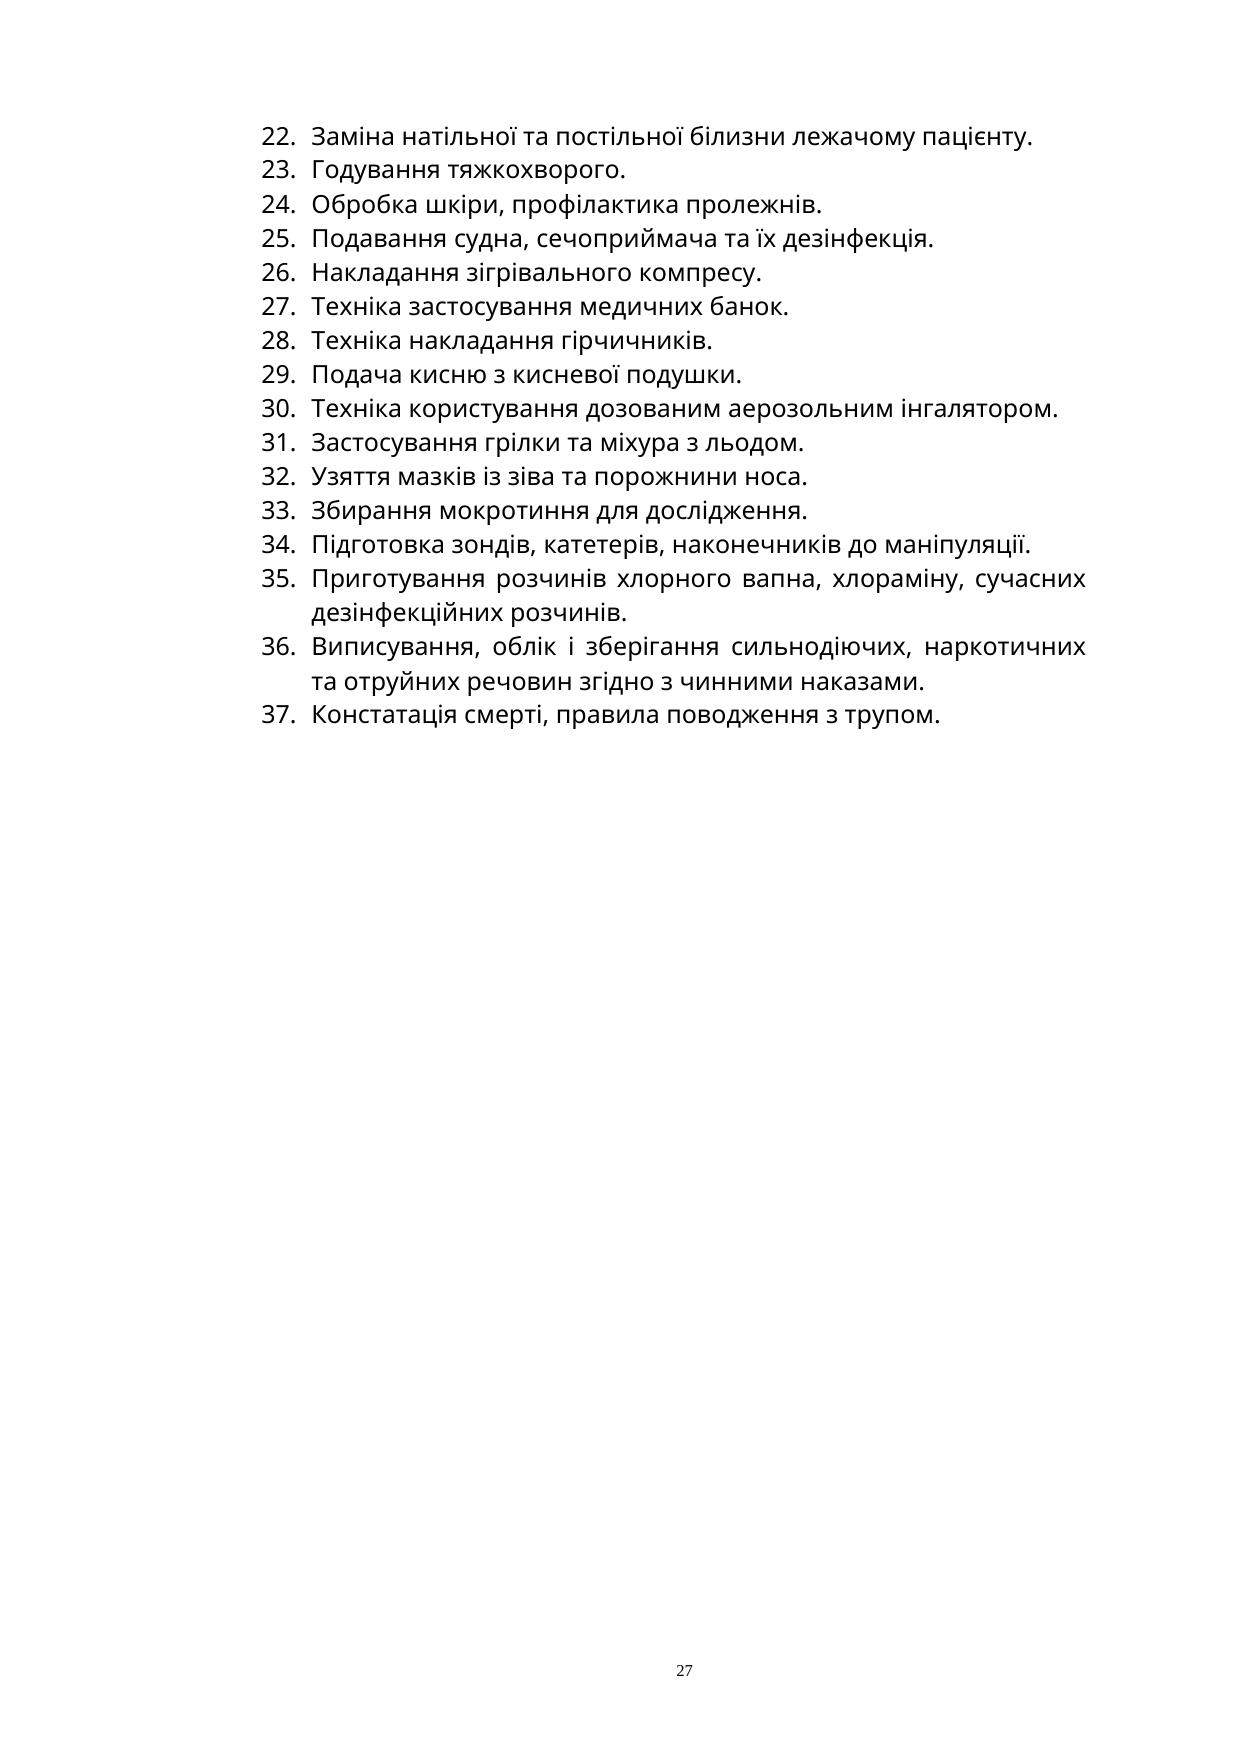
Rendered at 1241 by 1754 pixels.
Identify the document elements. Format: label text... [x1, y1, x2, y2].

list Збирання мокротиння для дослідження. [261, 493, 1087, 527]
list Годування тяжкохворого. [261, 152, 1087, 186]
list Заміна натільної та постільної білизни лежачому пацієнту. [261, 118, 1087, 152]
list Подача кисню з кисневої подушки. [261, 357, 1087, 391]
list Обробка шкіри, профілактика пролежнів. [261, 186, 1087, 220]
list Застосування грілки та міхура з льодом. [261, 425, 1087, 459]
list Подавання судна, сечоприймача та їх дезінфекція. [261, 220, 1087, 254]
list Підготовка зондів, катетерів, наконечників до маніпуляції. [261, 527, 1087, 561]
list Техніка накладання гірчичників. [261, 322, 1087, 357]
list Констатація смерті, правила поводження з трупом. [261, 697, 1087, 731]
list Виписування, облік і зберігання сильнодіючих, наркотичних та отруйних речовин згідно з чинними наказами. [261, 629, 1087, 697]
list Техніка користування дозованим аерозольним інгалятором. [261, 391, 1087, 425]
list Узяття мазків із зіва та порожнини носа. [261, 459, 1087, 493]
list Накладання зігрівального компресу. [261, 254, 1087, 288]
list Техніка застосування медичних банок. [261, 288, 1087, 322]
list Приготування розчинів хлорного вапна, хлораміну, сучасних дезінфекційних розчинів. [261, 561, 1087, 629]
